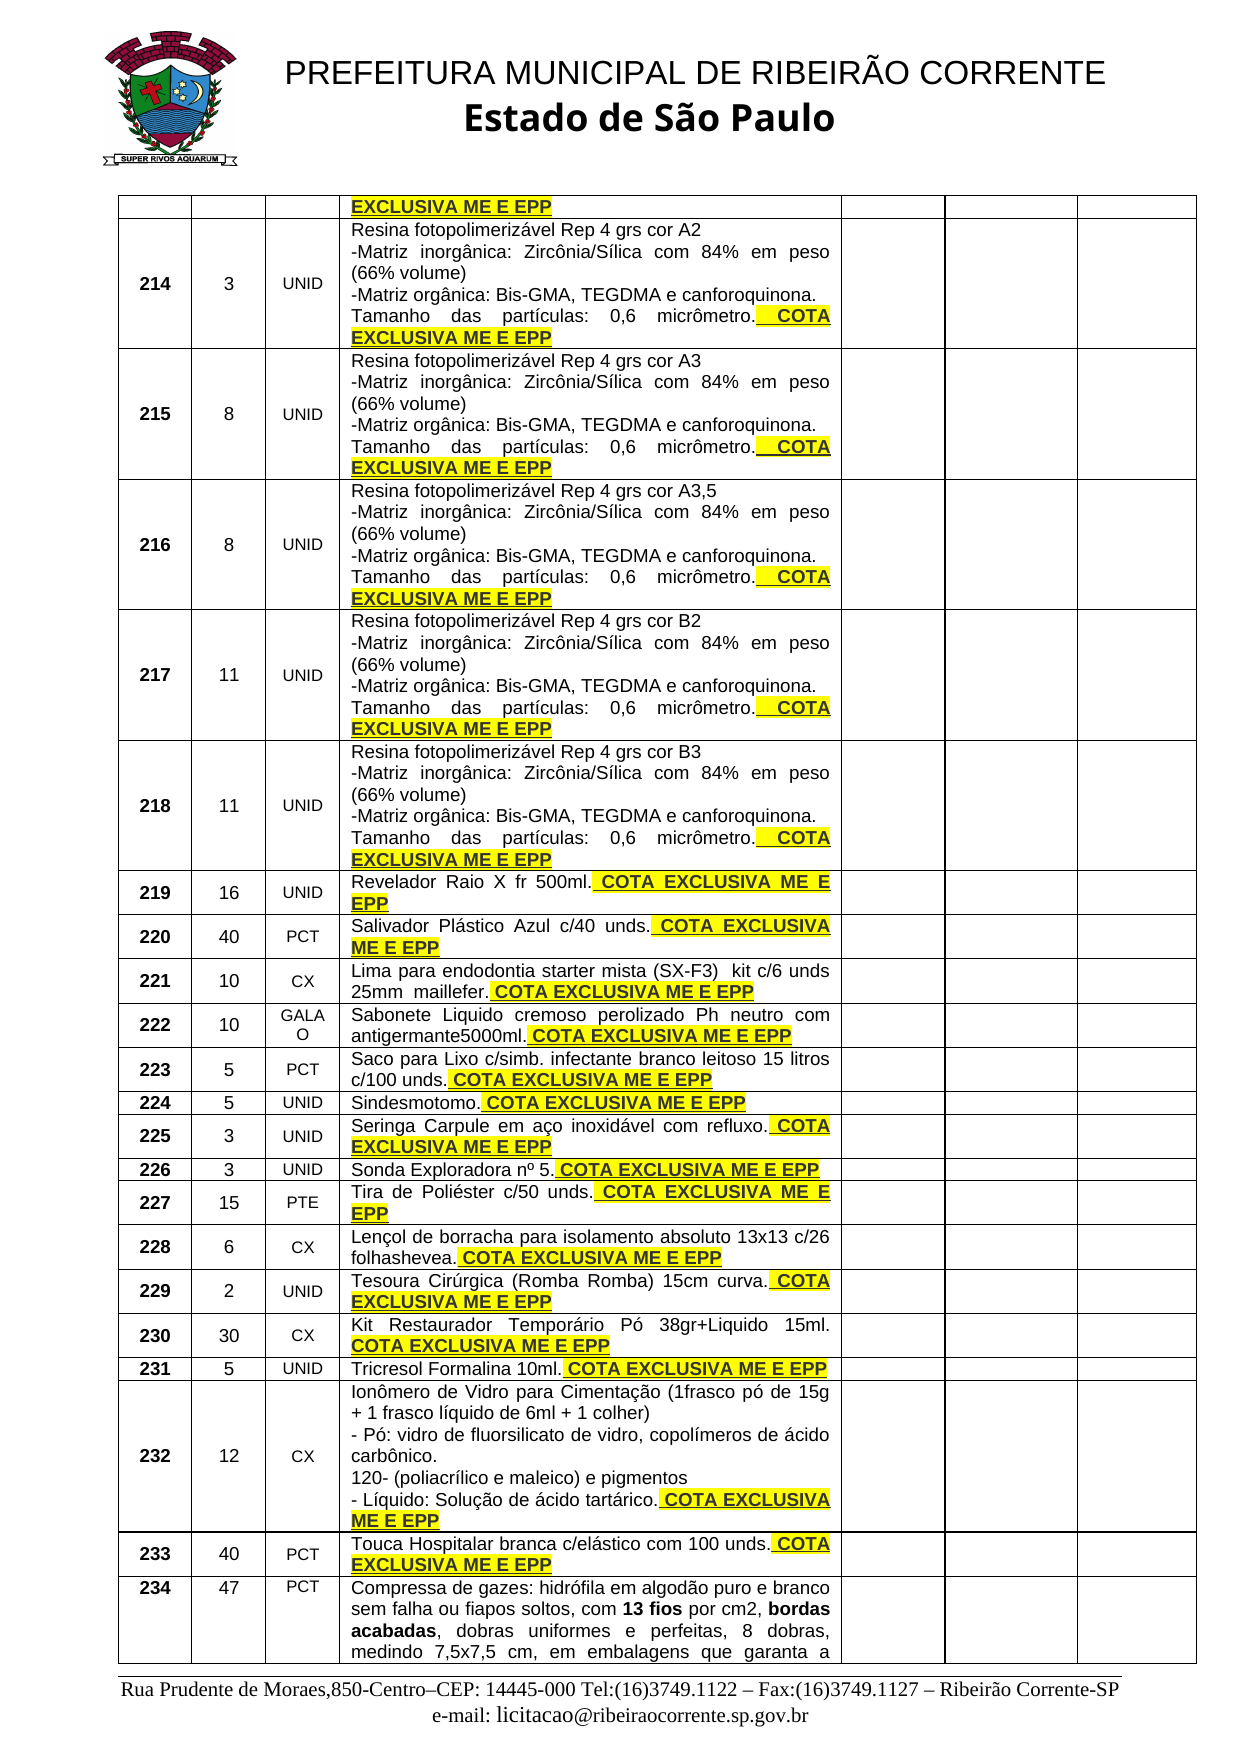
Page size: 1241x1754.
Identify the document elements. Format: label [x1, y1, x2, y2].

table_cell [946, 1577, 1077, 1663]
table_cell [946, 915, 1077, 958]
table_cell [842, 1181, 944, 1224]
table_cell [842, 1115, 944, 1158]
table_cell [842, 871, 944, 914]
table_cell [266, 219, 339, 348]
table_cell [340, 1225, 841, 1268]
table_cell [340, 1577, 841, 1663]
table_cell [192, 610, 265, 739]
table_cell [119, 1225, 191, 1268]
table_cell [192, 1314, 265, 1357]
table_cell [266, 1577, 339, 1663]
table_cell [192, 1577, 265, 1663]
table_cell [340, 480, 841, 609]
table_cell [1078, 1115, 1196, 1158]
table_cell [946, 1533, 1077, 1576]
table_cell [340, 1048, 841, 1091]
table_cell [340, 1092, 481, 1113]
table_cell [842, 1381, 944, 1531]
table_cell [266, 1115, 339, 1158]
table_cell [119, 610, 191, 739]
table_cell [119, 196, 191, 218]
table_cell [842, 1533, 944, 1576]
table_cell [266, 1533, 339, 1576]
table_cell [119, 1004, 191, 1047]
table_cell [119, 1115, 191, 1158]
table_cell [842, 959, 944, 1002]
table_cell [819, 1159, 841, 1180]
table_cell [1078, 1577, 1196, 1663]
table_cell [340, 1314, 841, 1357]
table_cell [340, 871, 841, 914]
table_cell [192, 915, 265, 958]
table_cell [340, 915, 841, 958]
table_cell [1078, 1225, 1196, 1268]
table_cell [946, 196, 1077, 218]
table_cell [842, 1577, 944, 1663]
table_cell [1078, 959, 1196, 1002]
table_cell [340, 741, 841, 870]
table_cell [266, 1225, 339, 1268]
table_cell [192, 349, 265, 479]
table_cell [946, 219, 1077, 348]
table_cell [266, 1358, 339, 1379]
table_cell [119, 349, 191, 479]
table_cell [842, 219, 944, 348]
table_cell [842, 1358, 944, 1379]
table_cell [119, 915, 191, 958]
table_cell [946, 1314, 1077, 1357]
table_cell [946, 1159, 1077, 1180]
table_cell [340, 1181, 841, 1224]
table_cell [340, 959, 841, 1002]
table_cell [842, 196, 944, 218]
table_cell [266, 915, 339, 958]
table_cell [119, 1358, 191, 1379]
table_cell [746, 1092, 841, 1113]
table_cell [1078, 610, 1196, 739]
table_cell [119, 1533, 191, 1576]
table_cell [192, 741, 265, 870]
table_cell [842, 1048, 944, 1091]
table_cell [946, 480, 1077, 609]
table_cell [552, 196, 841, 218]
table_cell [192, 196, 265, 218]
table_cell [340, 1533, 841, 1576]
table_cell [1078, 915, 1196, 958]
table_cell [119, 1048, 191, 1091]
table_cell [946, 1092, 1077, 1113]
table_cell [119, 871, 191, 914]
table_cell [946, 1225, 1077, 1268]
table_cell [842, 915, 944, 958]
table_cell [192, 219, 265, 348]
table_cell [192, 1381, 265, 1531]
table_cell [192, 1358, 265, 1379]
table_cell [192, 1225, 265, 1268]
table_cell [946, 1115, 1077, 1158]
picture [102, 31, 238, 166]
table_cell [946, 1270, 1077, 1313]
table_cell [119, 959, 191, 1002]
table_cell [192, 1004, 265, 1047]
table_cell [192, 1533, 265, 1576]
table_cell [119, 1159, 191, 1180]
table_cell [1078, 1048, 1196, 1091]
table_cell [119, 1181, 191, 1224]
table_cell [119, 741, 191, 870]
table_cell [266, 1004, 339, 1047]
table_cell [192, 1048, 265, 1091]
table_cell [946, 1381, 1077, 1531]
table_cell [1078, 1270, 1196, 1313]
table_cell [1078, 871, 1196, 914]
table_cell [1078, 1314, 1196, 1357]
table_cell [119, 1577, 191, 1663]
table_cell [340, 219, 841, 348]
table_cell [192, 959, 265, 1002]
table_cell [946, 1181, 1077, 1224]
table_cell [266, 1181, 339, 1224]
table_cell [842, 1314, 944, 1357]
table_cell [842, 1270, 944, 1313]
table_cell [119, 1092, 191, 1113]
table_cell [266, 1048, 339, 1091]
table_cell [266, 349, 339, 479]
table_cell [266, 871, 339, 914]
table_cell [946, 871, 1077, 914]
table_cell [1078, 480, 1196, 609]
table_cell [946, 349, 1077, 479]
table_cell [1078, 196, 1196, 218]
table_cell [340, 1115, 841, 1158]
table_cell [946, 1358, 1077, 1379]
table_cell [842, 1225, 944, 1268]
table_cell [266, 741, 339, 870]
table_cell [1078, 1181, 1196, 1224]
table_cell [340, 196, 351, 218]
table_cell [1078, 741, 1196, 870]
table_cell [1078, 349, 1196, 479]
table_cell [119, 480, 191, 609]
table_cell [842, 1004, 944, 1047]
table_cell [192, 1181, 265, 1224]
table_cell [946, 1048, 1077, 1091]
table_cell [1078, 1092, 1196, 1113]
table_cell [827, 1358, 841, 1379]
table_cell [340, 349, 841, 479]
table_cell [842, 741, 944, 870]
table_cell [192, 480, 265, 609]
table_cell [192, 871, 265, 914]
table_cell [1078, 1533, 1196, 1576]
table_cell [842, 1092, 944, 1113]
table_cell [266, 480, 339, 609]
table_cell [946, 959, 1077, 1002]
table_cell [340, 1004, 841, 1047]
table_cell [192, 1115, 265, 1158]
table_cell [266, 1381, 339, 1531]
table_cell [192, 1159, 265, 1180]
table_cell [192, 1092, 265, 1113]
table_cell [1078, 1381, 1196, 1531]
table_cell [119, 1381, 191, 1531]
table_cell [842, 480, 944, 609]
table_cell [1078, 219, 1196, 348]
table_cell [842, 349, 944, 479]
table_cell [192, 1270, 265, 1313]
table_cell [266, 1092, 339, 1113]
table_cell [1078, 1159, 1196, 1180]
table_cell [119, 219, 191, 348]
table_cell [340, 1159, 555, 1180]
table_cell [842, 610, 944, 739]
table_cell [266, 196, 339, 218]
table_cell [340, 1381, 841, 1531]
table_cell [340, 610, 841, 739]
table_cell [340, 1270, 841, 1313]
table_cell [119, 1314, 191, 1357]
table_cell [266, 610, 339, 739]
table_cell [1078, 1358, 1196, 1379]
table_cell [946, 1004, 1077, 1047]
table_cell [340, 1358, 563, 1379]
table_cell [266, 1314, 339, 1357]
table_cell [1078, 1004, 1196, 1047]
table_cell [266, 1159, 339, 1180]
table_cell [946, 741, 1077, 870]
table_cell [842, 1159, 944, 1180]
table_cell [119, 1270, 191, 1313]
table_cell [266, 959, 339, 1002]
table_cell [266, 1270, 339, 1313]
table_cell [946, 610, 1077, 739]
